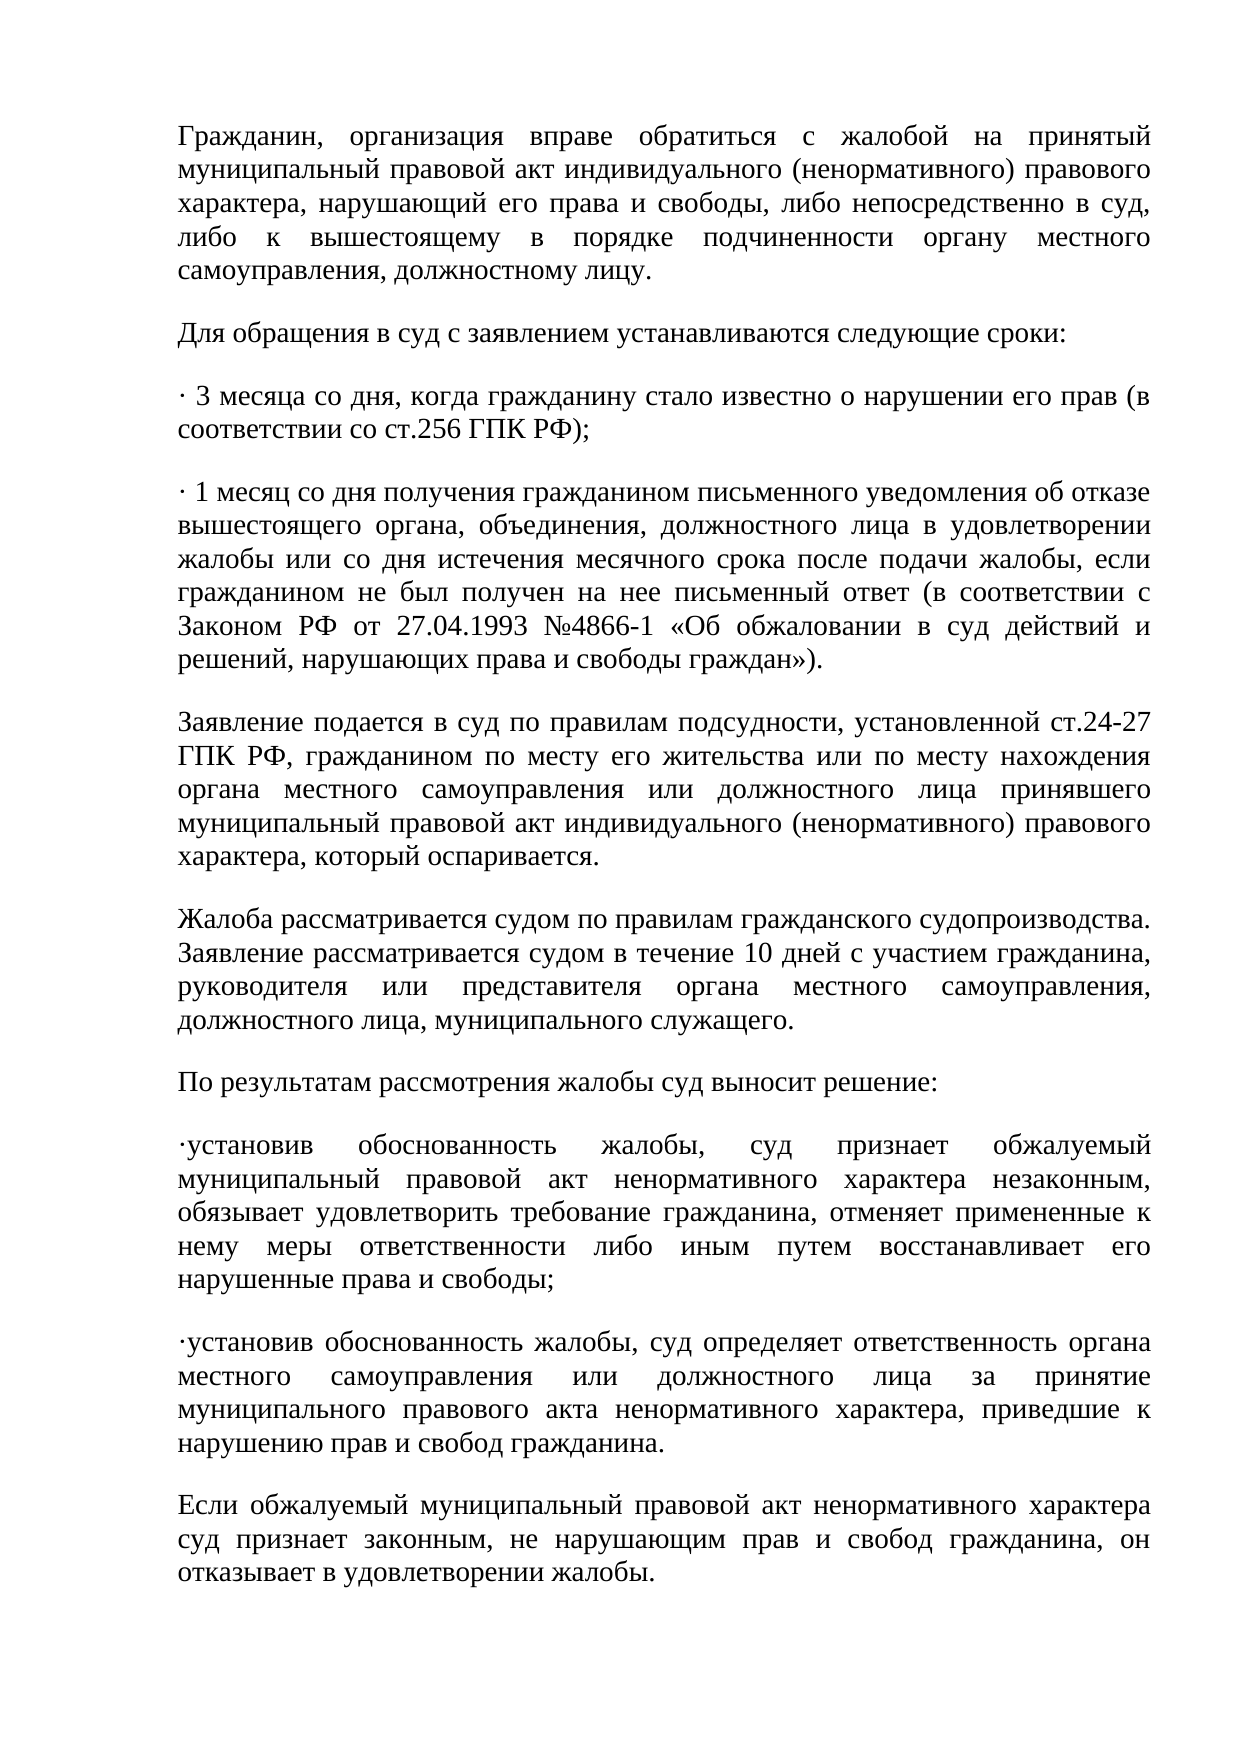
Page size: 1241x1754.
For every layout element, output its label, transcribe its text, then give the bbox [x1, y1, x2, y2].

text По результатам рассмотрения жалобы суд выносит решение: [177, 1064, 1152, 1098]
text Жалоба рассматривается судом по правилам гражданского судопроизводства. Заявление рассматривается судом в течение 10 дней с участием гражданина, руководителя или представителя органа местного самоуправления, должностного лица, муниципального служащего. [177, 901, 1152, 1035]
text Для обращения в суд с заявлением устанавливаются следующие сроки: [177, 315, 1152, 348]
text Заявление подается в суд по правилам подсудности, установленной ст.24-27 ГПК РФ, гражданином по месту его жительства или по месту нахождения органа местного самоуправления или должностного лица принявшего муниципальный правовой акт индивидуального (ненормативного) правового характера, который оспаривается. [177, 704, 1152, 872]
text Если обжалуемый муниципальный правовой акт ненормативного характера суд признает законным, не нарушающим прав и свобод гражданина, он отказывает в удовлетворении жалобы. [177, 1487, 1152, 1588]
text ·установив обоснованность жалобы, суд определяет ответственность органа местного самоуправления или должностного лица за принятие муниципального правового акта ненормативного характера, приведшие к нарушению прав и свобод гражданина. [177, 1324, 1152, 1458]
text · 3 месяца со дня, когда гражданину стало известно о нарушении его прав (в соответствии со ст.256 ГПК РФ); [177, 378, 1152, 445]
text Гражданин, организация вправе обратиться с жалобой на принятый муниципальный правовой акт индивидуального (ненормативного) правового характера, нарушающий его права и свободы, либо непосредственно в суд, либо к вышестоящему в порядке подчиненности органу местного самоуправления, должностному лицу. [177, 118, 1152, 286]
text ·установив обоснованность жалобы, суд признает обжалуемый муниципальный правовой акт ненормативного характера незаконным, обязывает удовлетворить требование гражданина, отменяет примененные к нему меры ответственности либо иным путем восстанавливает его нарушенные права и свободы; [177, 1127, 1152, 1295]
text · 1 месяц со дня получения гражданином письменного уведомления об отказе вышестоящего органа, объединения, должностного лица в удовлетворении жалобы или со дня истечения месячного срока после подачи жалобы, если гражданином не был получен на нее письменный ответ (в соответствии с Законом РФ от 27.04.1993 №4866-1 «Об обжаловании в суд действий и решений, нарушающих права и свободы граждан»). [177, 474, 1152, 675]
